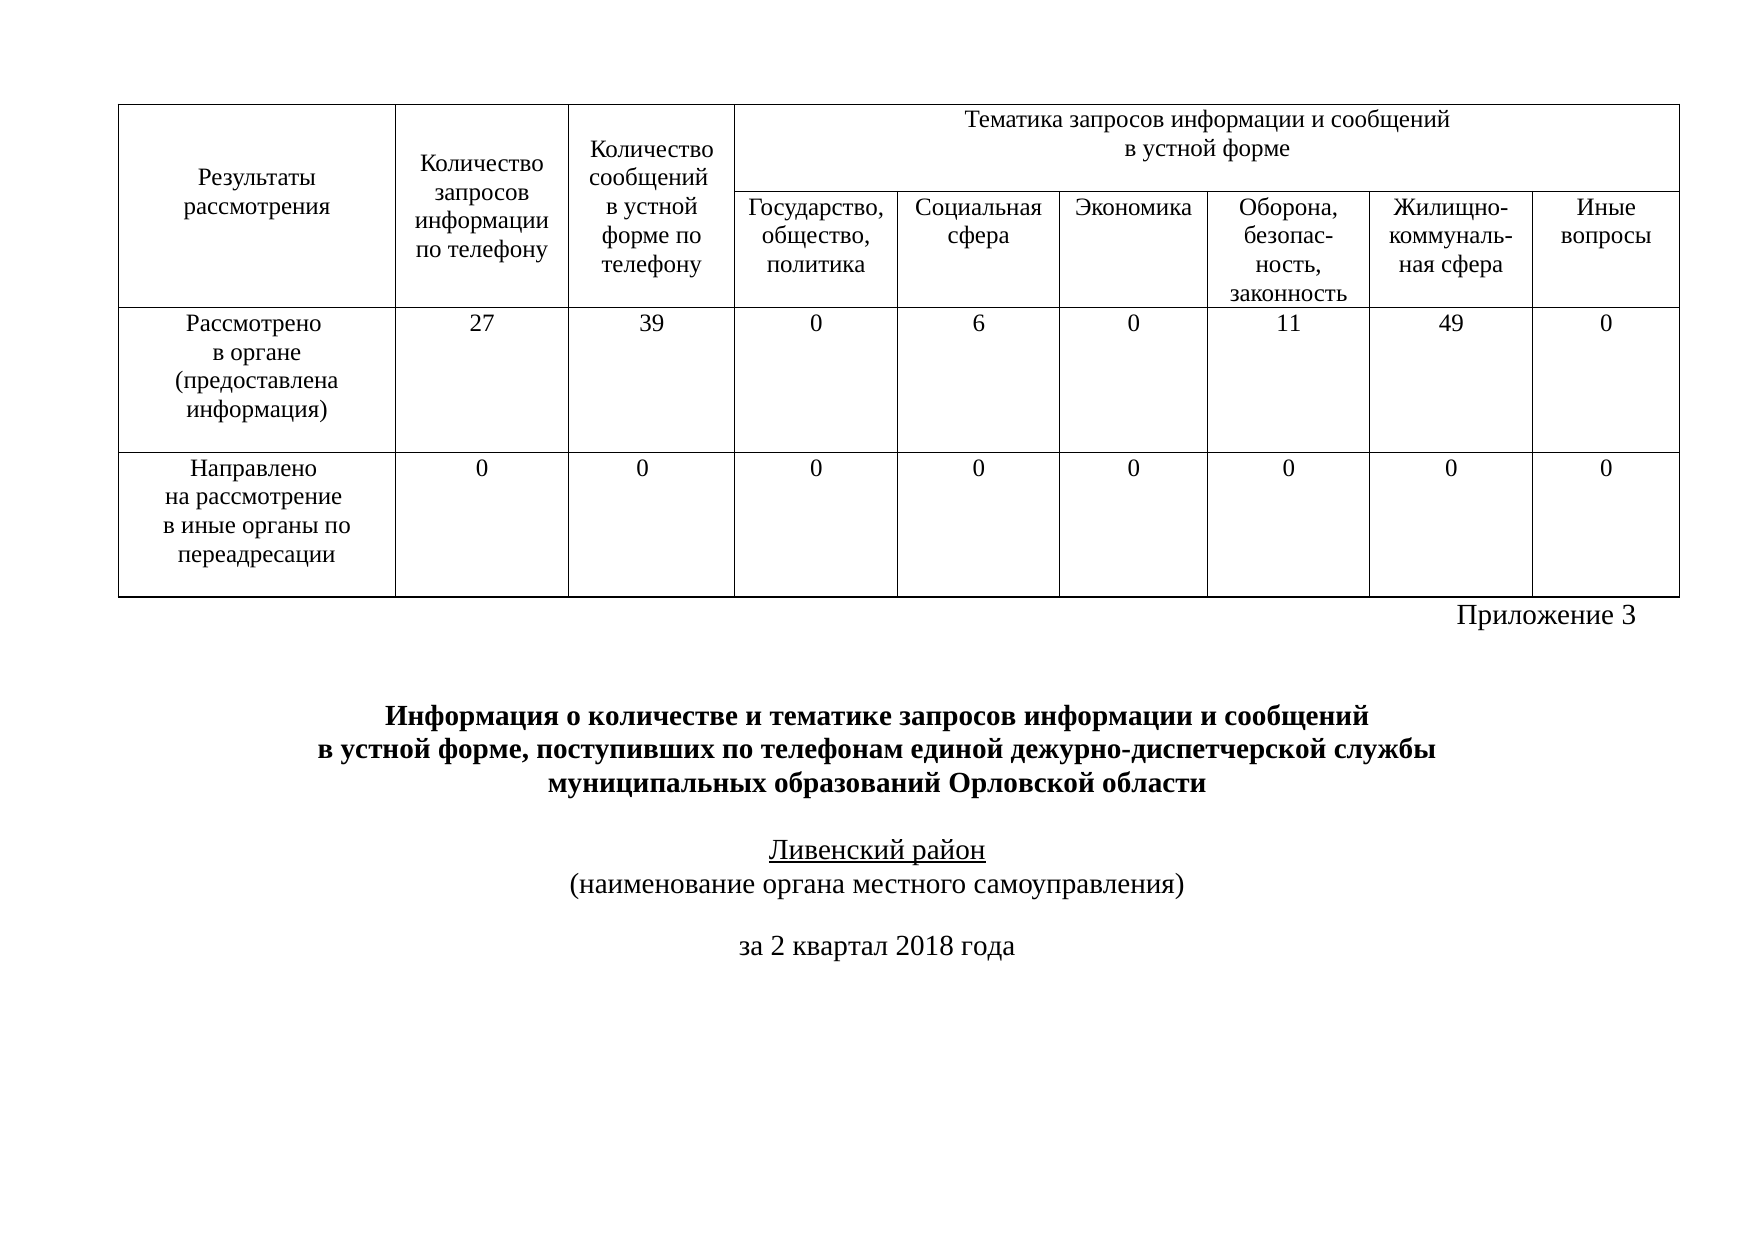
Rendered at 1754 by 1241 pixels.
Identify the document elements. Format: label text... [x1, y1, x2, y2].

table_header Тематика запросов информации и сообщений в устной форме [735, 105, 1679, 191]
table_cell 27 [396, 308, 568, 452]
table_header Количество запросов информации по телефону [396, 105, 568, 307]
table_cell Жилищно-коммуналь-ная сфера [1370, 192, 1532, 307]
table_cell 0 [735, 308, 897, 452]
table_cell 0 [569, 453, 734, 596]
table_cell Направлено на рассмотрение в иные органы по переадресации [119, 453, 395, 596]
table_cell 0 [396, 453, 568, 596]
table_cell 0 [898, 453, 1059, 596]
table_cell 0 [1060, 453, 1207, 596]
table_cell Иные вопросы [1533, 192, 1679, 307]
table_cell 0 [1370, 453, 1532, 596]
text Информация о количестве и тематике запросов информации и сообщений в устной форме, поступивших по телефонам единой дежурно-диспетчерской службы муниципальных образований Орловской области [118, 698, 1636, 799]
table_cell Экономика [1060, 192, 1207, 307]
table_cell Оборона, безопас-ность, законность [1208, 192, 1369, 307]
table_cell 49 [1370, 308, 1532, 452]
table_cell Социальная сфера [898, 192, 1059, 307]
table_cell Государство, общество, политика [735, 192, 897, 307]
text Ливенский район [118, 832, 1636, 866]
table_cell 0 [1533, 308, 1679, 452]
table_cell 0 [1533, 453, 1679, 596]
table_cell 0 [1060, 308, 1207, 452]
table_cell 11 [1208, 308, 1369, 452]
text (наименование органа местного самоуправления) [118, 866, 1636, 899]
table_header Результаты рассмотрения [119, 105, 395, 307]
text Приложение 3 [118, 598, 1636, 631]
table_cell 0 [735, 453, 897, 596]
table_cell Рассмотрено в органе (предоставлена информация) [119, 308, 395, 452]
table_header Количество сообщений в устной форме по телефону [569, 105, 734, 307]
text за 2 квартал 2018 года [118, 928, 1636, 962]
table_cell 0 [1208, 453, 1369, 596]
table_cell 6 [898, 308, 1059, 452]
table_cell 39 [569, 308, 734, 452]
